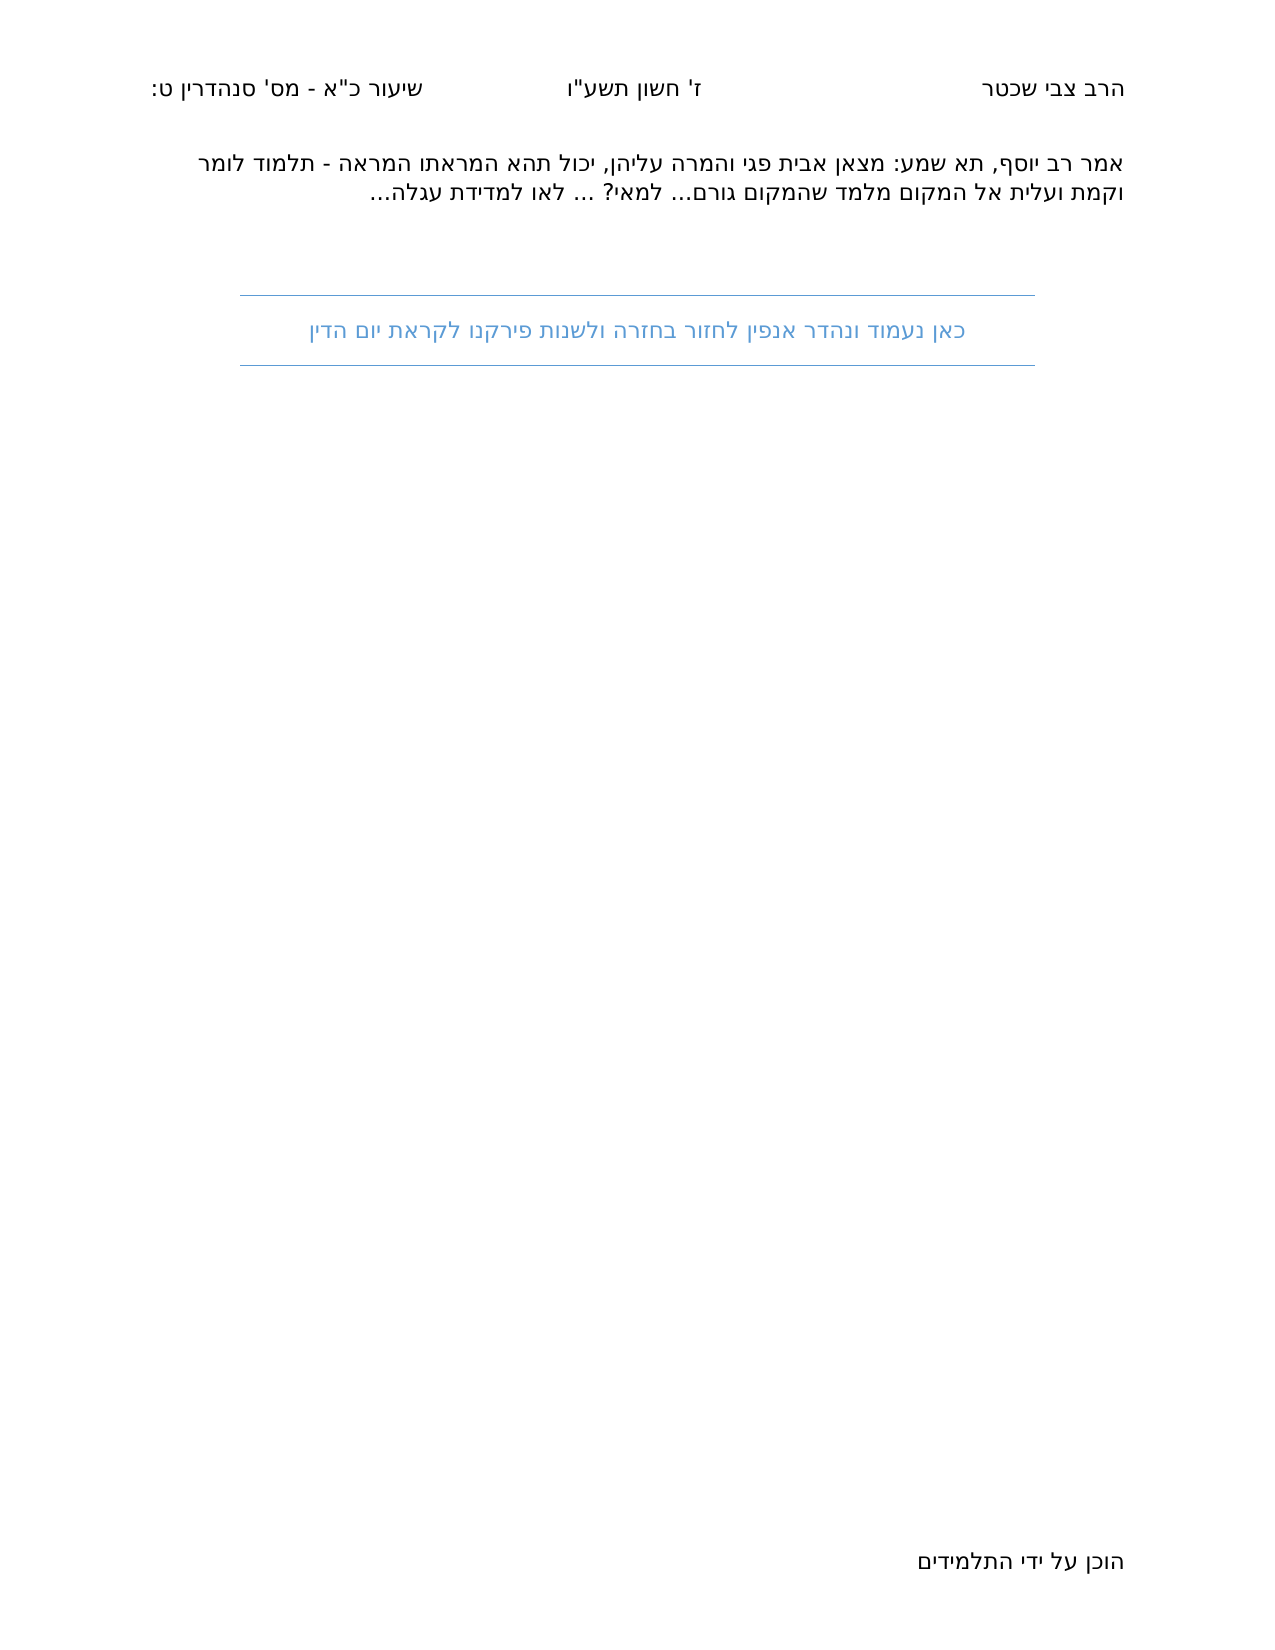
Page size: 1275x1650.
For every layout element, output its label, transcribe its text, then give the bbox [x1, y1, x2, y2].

text כאן נעמוד ונהדר אנפין לחזור בחזרה ולשנות פירקנו לקראת יום הדין [240, 296, 1035, 365]
text אמר רב יוסף, תא שמע: מצאן אבית פגי והמרה עליהן, יכול תהא המראתו המראה - תלמוד לומר וקמת ועלית אל המקום מלמד שהמקום גורם... למאי? ... לאו למדידת עגלה... [150, 150, 1125, 205]
